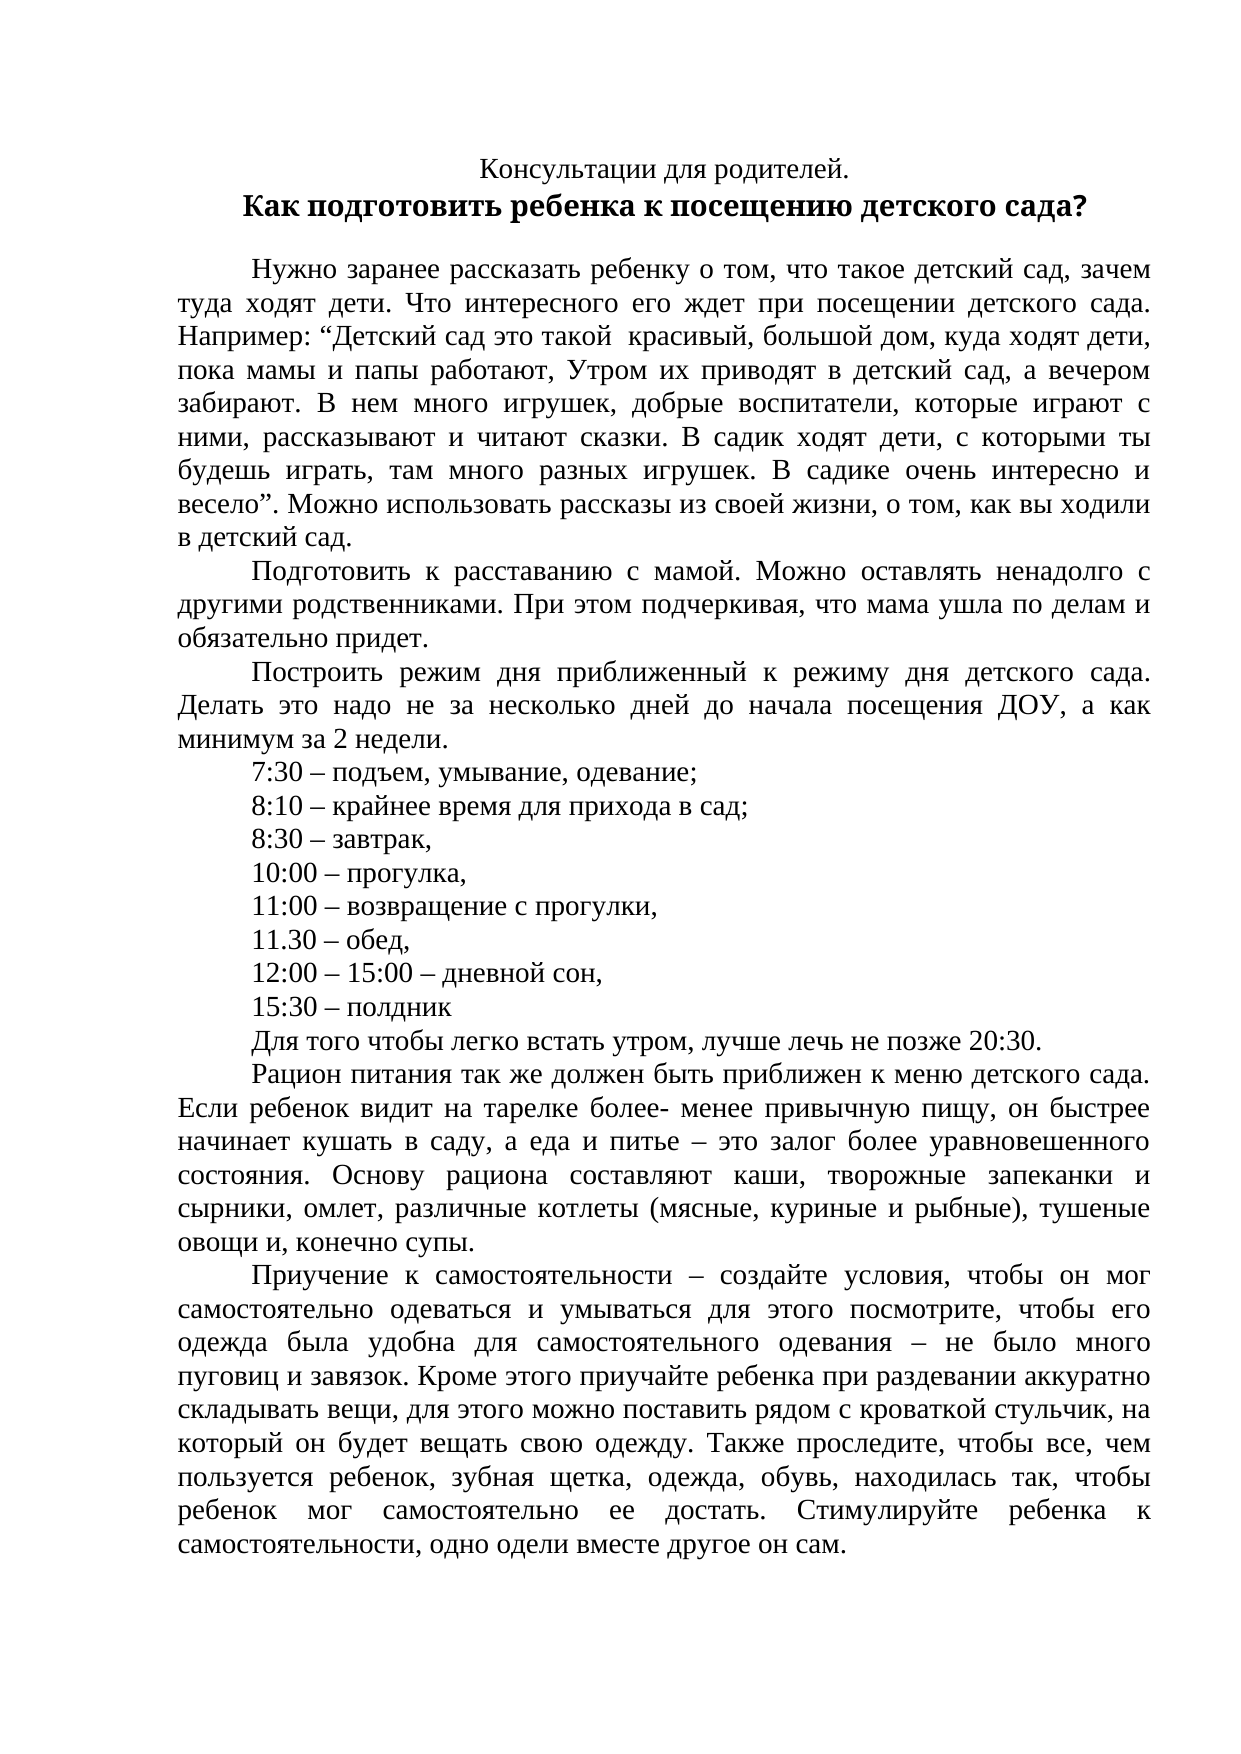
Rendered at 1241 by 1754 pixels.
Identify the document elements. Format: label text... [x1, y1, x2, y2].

text 11.30 – обед, [177, 922, 1152, 956]
text Подготовить к расставанию с мамой. Можно оставлять ненадолго с другими родственниками. При этом подчеркивая, что мама ушла по делам и обязательно придет. [177, 553, 1152, 654]
text Построить режим дня приближенный к режиму дня детского сада. Делать это надо не за несколько дней до начала посещения ДОУ, а как минимум за 2 недели. [177, 654, 1152, 754]
text Как подготовить ребенка к посещению детского сада? [177, 185, 1152, 225]
text Консультации для родителей. [177, 152, 1152, 185]
text 11:00 – возвращение с прогулки, [177, 888, 1152, 922]
text 12:00 – 15:00 – дневной сон, [177, 956, 1152, 989]
text Для того чтобы легко встать утром, лучше лечь не позже 20:30. [177, 1023, 1152, 1056]
text 8:10 – крайнее время для прихода в сад; [177, 788, 1152, 821]
text 10:00 – прогулка, [177, 855, 1152, 888]
text Рацион питания так же должен быть приближен к меню детского сада. Если ребенок видит на тарелке более- менее привычную пищу, он быстрее начинает кушать в саду, а еда и питье – это залог более уравновешенного состояния. Основу рациона составляют каши, творожные запеканки и сырники, омлет, различные котлеты (мясные, куриные и рыбные), тушеные овощи и, конечно супы. [177, 1056, 1152, 1257]
text 8:30 – завтрак, [177, 821, 1152, 855]
text Нужно заранее рассказать ребенку о том, что такое детский сад, зачем туда ходят дети. Что интересного его ждет при посещении детского сада. Например: “Детский сад это такой красивый, большой дом, куда ходят дети, пока мамы и папы работают, Утром их приводят в детский сад, а вечером забирают. В нем много игрушек, добрые воспитатели, которые играют с ними, рассказывают и читают сказки. В садик ходят дети, с которыми ты будешь играть, там много разных игрушек. В садике очень интересно и весело”. Можно использовать рассказы из своей жизни, о том, как вы ходили в детский сад. [177, 251, 1152, 553]
text Приучение к самостоятельности – создайте условия, чтобы он мог самостоятельно одеваться и умываться для этого посмотрите, чтобы его одежда была удобна для самостоятельного одевания – не было много пуговиц и завязок. Кроме этого приучайте ребенка при раздевании аккуратно складывать вещи, для этого можно поставить рядом с кроваткой стульчик, на который он будет вещать свою одежду. Также проследите, чтобы все, чем пользуется ребенок, зубная щетка, одежда, обувь, находилась так, чтобы ребенок мог самостоятельно ее достать. Стимулируйте ребенка к самостоятельности, одно одели вместе другое он сам. [177, 1257, 1152, 1559]
text 15:30 – полдник [177, 989, 1152, 1023]
text 7:30 – подъем, умывание, одевание; [177, 754, 1152, 788]
